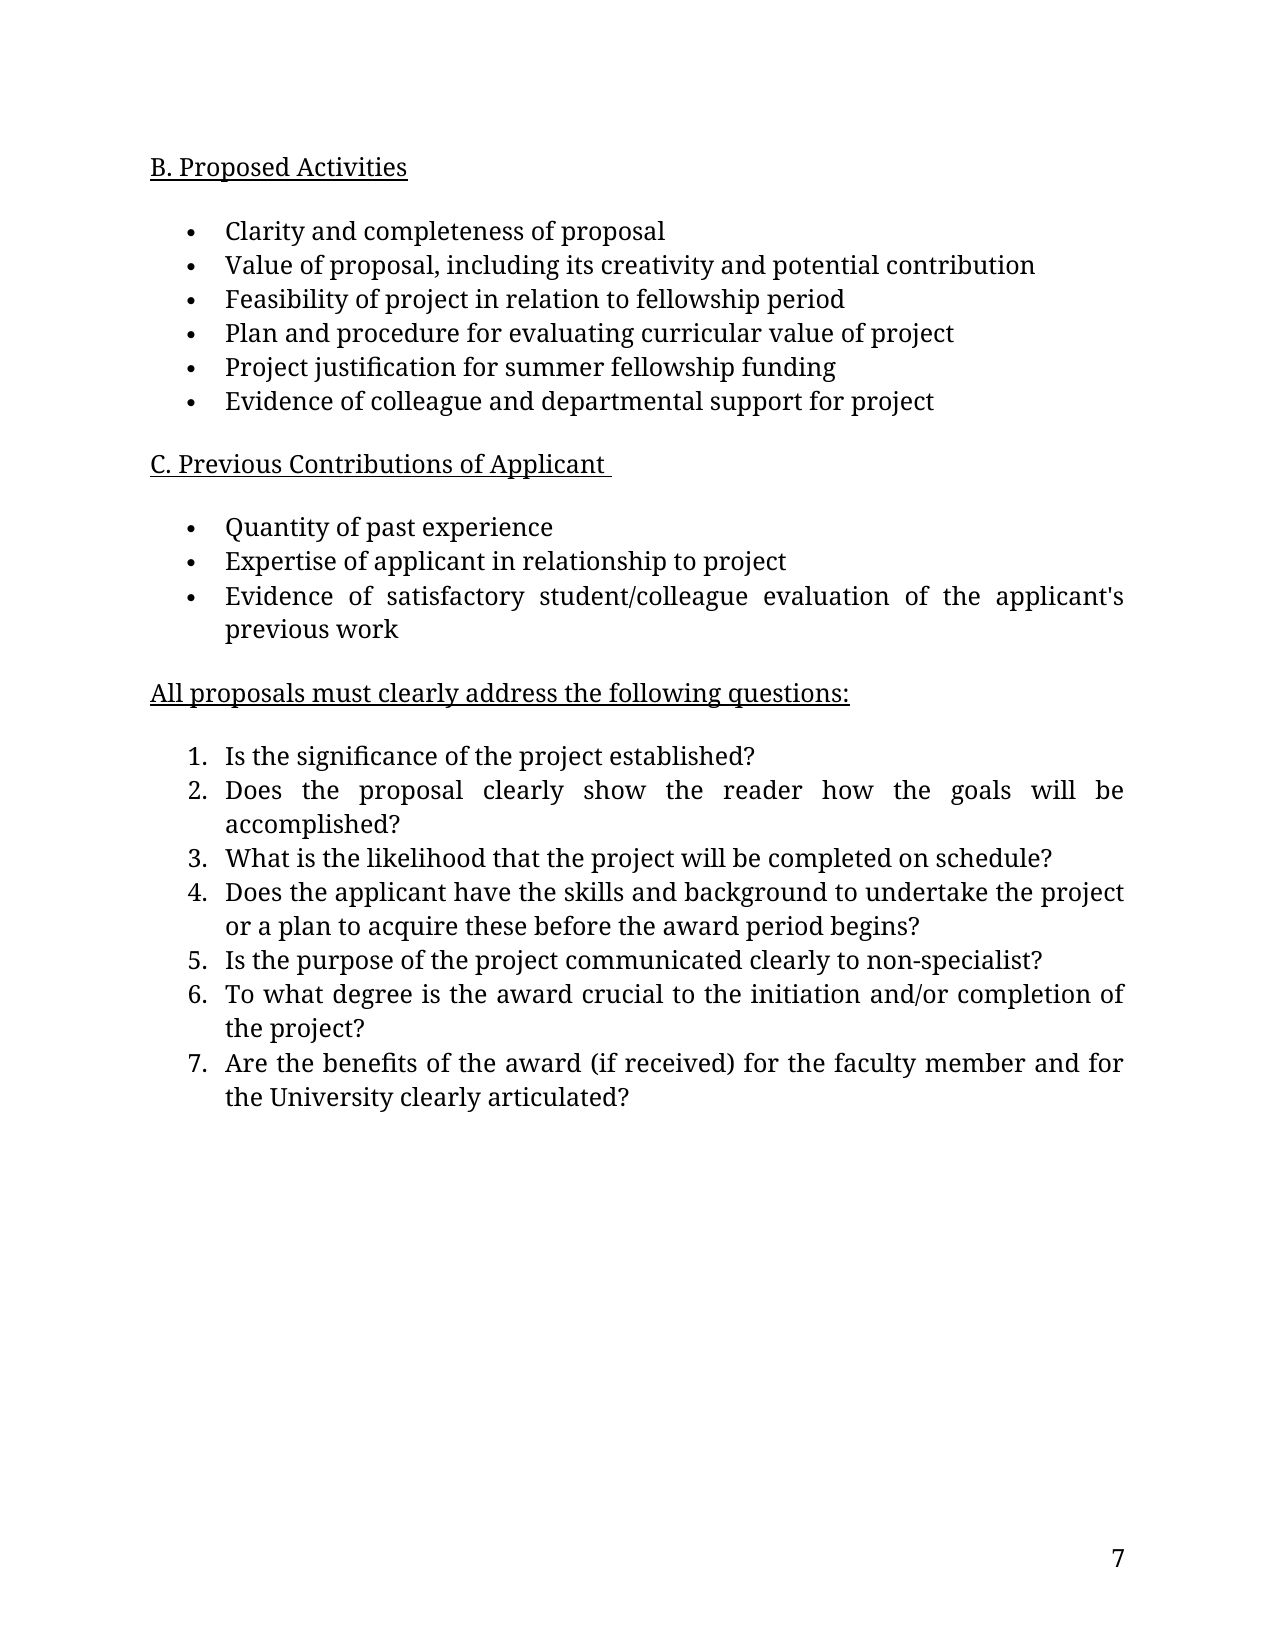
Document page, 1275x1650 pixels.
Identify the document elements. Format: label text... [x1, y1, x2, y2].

list Does the proposal clearly show the reader how the goals will be accomplished? [187, 773, 1125, 841]
list Is the purpose of the project communicated clearly to non-specialist? [187, 943, 1125, 977]
list Value of proposal, including its creativity and potential contribution [187, 247, 1125, 281]
list Feasibility of project in relation to fellowship period [187, 281, 1125, 315]
list Plan and procedure for evaluating curricular value of project [187, 315, 1125, 349]
list To what degree is the award crucial to the initiation and/or completion of the project? [187, 977, 1125, 1045]
list Evidence of satisfactory student/colleague evaluation of the applicant's previous work [187, 578, 1125, 646]
text All proposals must clearly address the following questions: [150, 675, 1125, 709]
list Is the significance of the project established? [187, 739, 1125, 773]
text C. Previous Contributions of Applicant [150, 447, 1125, 481]
list Expertise of applicant in relationship to project [187, 544, 1125, 578]
list Evidence of colleague and departmental support for project [187, 383, 1125, 418]
text B. Proposed Activities [150, 150, 1125, 184]
list What is the likelihood that the project will be completed on schedule? [187, 841, 1125, 875]
list Project justification for summer fellowship funding [187, 349, 1125, 383]
list Quantity of past experience [187, 510, 1125, 544]
list Does the applicant have the skills and background to undertake the project or a plan to acquire these before the award period begins? [187, 875, 1125, 943]
list Clarity and completeness of proposal [187, 213, 1125, 247]
list Are the benefits of the award (if received) for the faculty member and for the University clearly articulated? [187, 1045, 1125, 1113]
